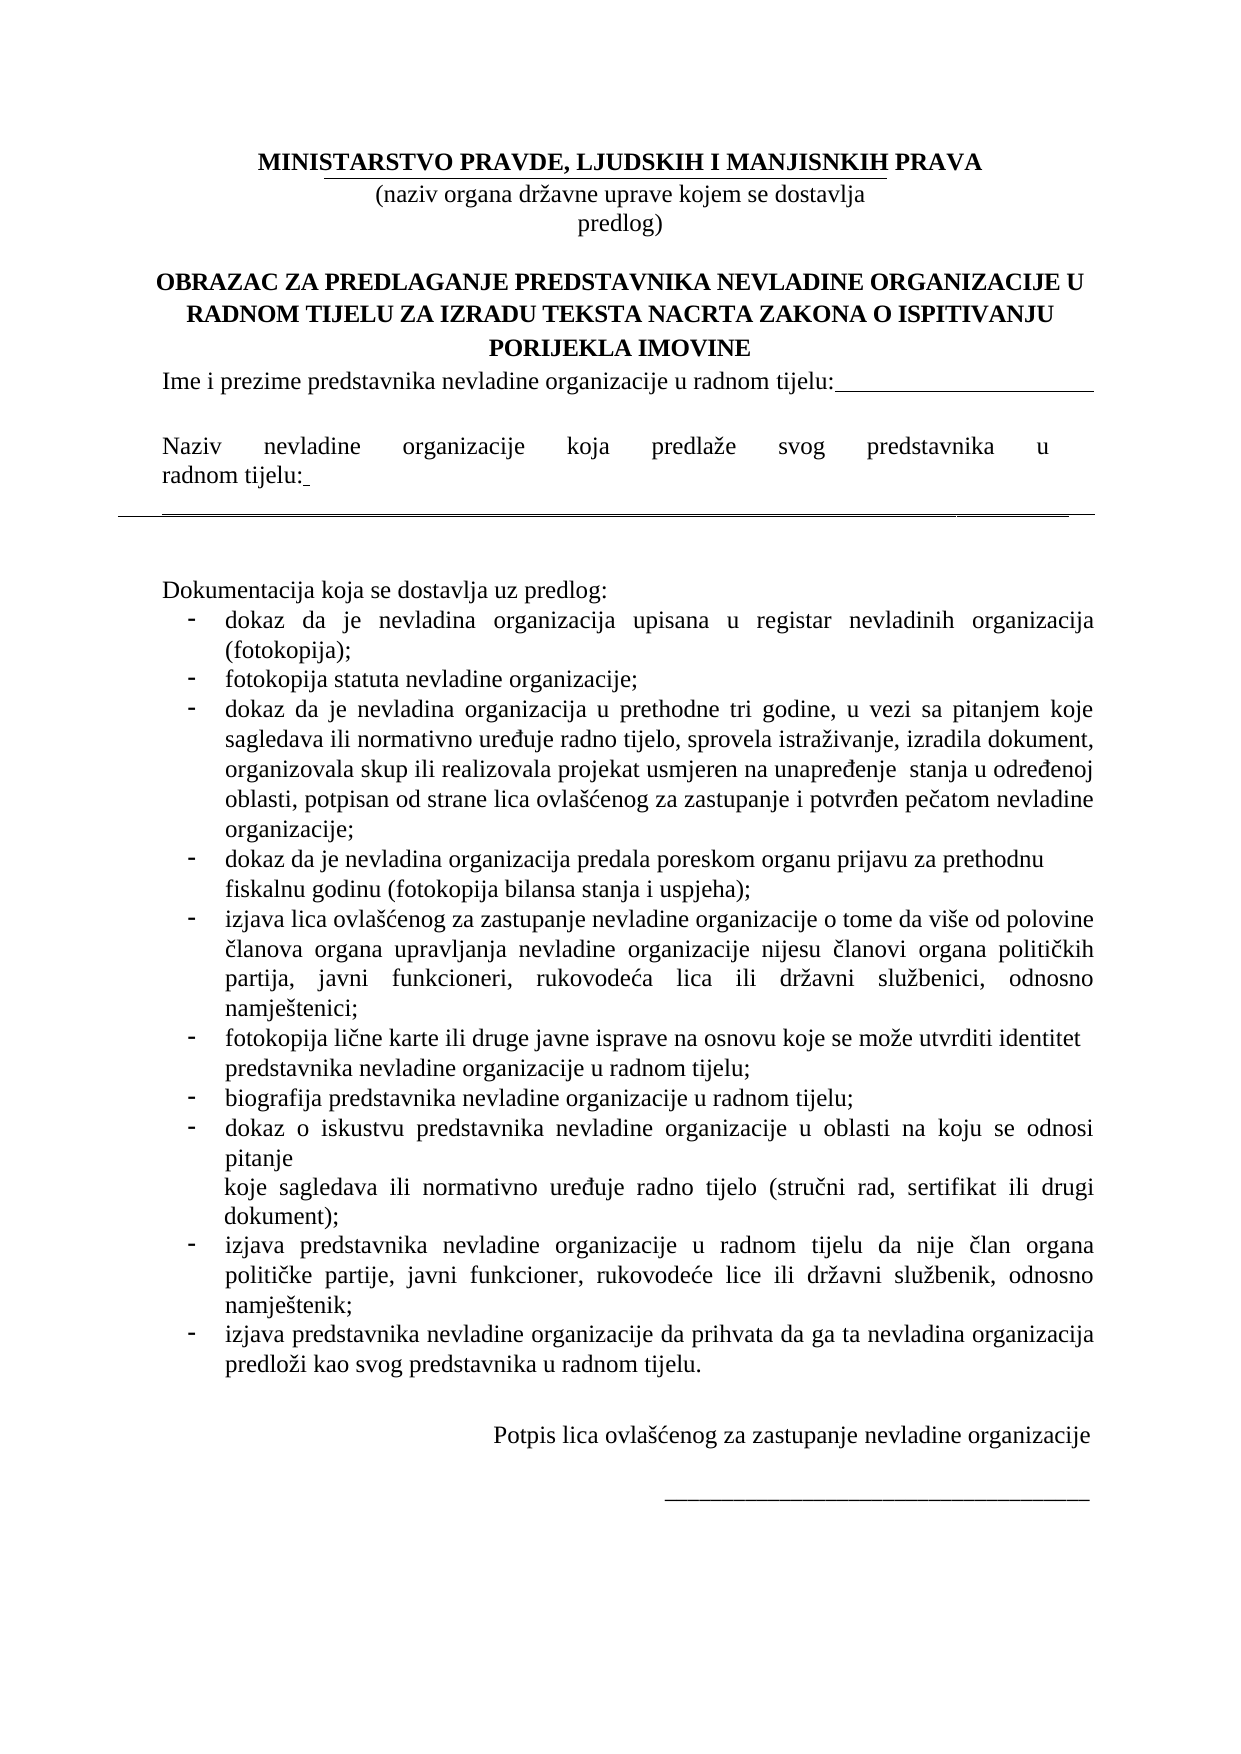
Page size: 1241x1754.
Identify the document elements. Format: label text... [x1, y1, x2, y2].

list izjava predstavnika nevladine organizacije u radnom tijelu da nije član organa političke partije, javni funkcioner, rukovodeće lice ili državni službenik, odnosno namještenik; [187, 1229, 1095, 1318]
text MINISTARSTVO PRAVDE, LJUDSKIH I MANJISNKIH PRAVA [150, 151, 1090, 176]
list dokaz da je nevladina organizacija u prethodne tri godine, u vezi sa pitanjem koje sagledava ili normativno uređuje radno tijelo, sprovela istraživanje, izradila dokument, organizovala skup ili realizovala projekat usmjeren na unapređenje stanja u određenoj oblasti, potpisan od strane lica ovlašćenog za zastupanje i potvrđen pečatom nevladine organizacije; [187, 693, 1095, 843]
list dokaz o iskustvu predstavnika nevladine organizacije u oblasti na koju se odnosi pitanje [187, 1112, 1095, 1172]
list dokaz da je nevladina organizacija predala poreskom organu prijavu za prethodnu fiskalnu godinu (fotokopija bilansa stanja i uspjeha); [187, 843, 1095, 903]
text Ime i prezime predstavnika nevladine organizacije u radnom tijelu: [162, 366, 1090, 394]
text Dokumentacija koja se dostavlja uz predlog: [162, 575, 1090, 604]
list izjava predstavnika nevladine organizacije da prihvata da ga ta nevladina organizacija predloži kao svog predstavnika u radnom tijelu. [187, 1318, 1095, 1378]
text koje sagledava ili normativno uređuje radno tijelo (stručni rad, sertifikat ili drugi dokument); [224, 1172, 1095, 1229]
list fotokopija lične karte ili druge javne isprave na osnovu koje se može utvrditi identitet predstavnika nevladine organizacije u radnom tijelu; [187, 1022, 1095, 1082]
list fotokopija statuta nevladine organizacije; [187, 663, 1095, 693]
text OBRAZAC ZA PREDLAGANJE PREDSTAVNIKA NEVLADINE ORGANIZACIJE U [150, 267, 1090, 295]
list izjava lica ovlašćenog za zastupanje nevladine organizacije o tome da više od polovine članova organa upravljanja nevladine organizacije nijesu članovi organa političkih partija, javni funkcioneri, rukovodeća lica ili državni službenici, odnosno namještenici; [187, 903, 1095, 1022]
text Naziv nevladine organizacije koja predlaže svog predstavnika u radnom tijelu: [162, 431, 1095, 514]
list biografija predstavnika nevladine organizacije u radnom tijelu; [187, 1082, 1095, 1112]
text RADNOM TIJELU ZA IZRADU TEKSTA NACRTA ZAKONA O ISPITIVANJU PORIJEKLA IMOVINE [150, 299, 1090, 361]
list dokaz da je nevladina organizacija upisana u registar nevladinih organizacija (fotokopija); [187, 604, 1095, 663]
text _____________________________________ [150, 1477, 1090, 1505]
text Potpis lica ovlašćenog za zastupanje nevladine organizacije [150, 1420, 1090, 1449]
text (naziv organa državne uprave kojem se dostavlja predlog) [370, 179, 870, 236]
